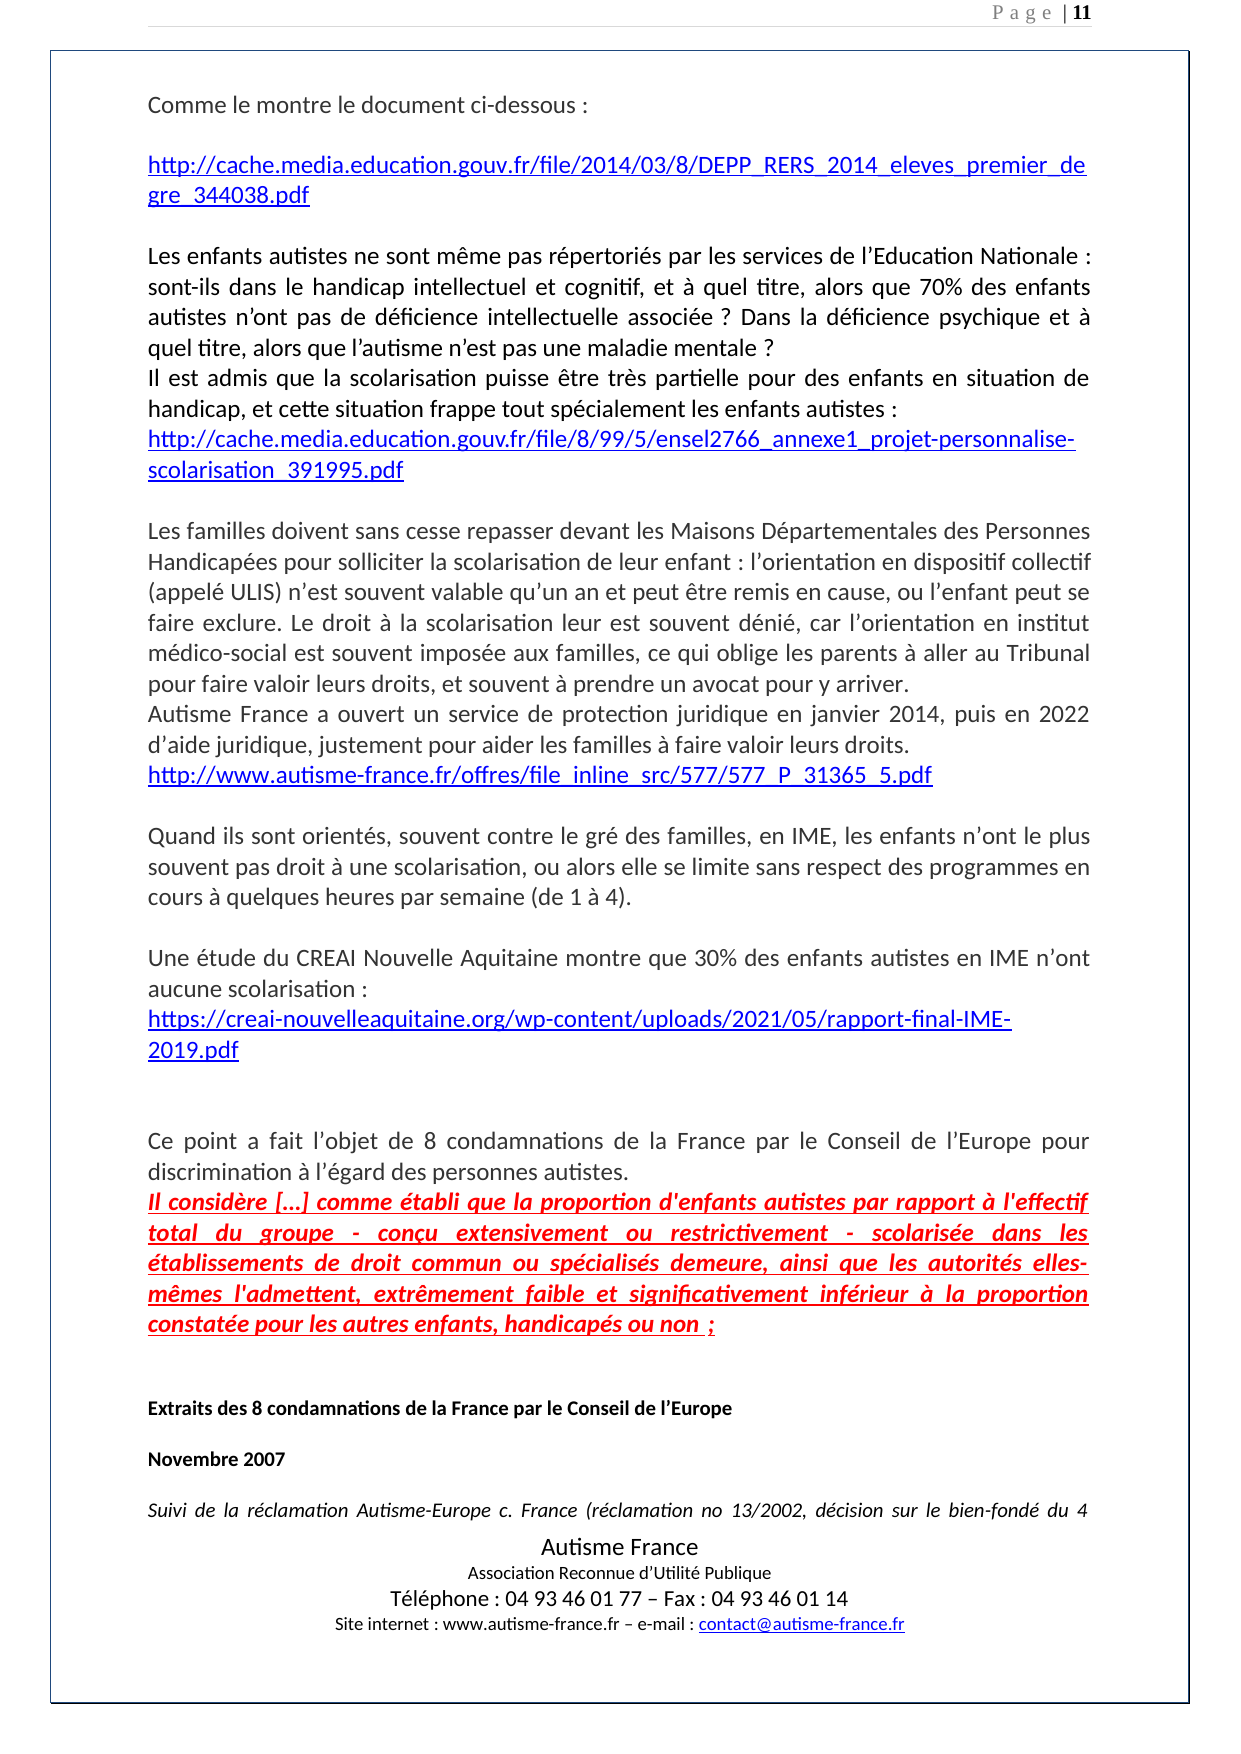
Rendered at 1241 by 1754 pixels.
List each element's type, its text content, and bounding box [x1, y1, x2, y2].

text Une étude du CREAI Nouvelle Aquitaine montre que 30% des enfants autistes en IME n’ont aucune scolarisation : [148, 942, 1092, 1003]
text Les familles doivent sans cesse repasser devant les Maisons Départementales des Personnes Handicapées pour solliciter la scolarisation de leur enfant : l’orientation en dispositif collectif (appelé ULIS) n’est souvent valable qu’un an et peut être remis en cause, ou l’enfant peut se faire exclure. Le droit à la scolarisation leur est souvent dénié, car l’orientation en institut médico-social est souvent imposée aux familles, ce qui oblige les parents à aller au Tribunal pour faire valoir leurs droits, et souvent à prendre un avocat pour y arriver. [148, 515, 1092, 698]
text http://www.autisme-france.fr/offres/file_inline_src/577/577_P_31365_5.pdf [148, 759, 1092, 790]
text Les enfants autistes ne sont même pas répertoriés par les services de l’Education Nationale : sont-ils dans le handicap intellectuel et cognitif, et à quel titre, alors que 70% des enfants autistes n’ont pas de déficience intellectuelle associée ? Dans la déficience psychique et à quel titre, alors que l’autisme n’est pas une maladie mentale ? [148, 240, 1092, 362]
text Extraits des 8 condamnations de la France par le Conseil de l’Europe [148, 1395, 1092, 1421]
text Novembre 2007 [148, 1446, 1092, 1471]
text http://cache.media.education.gouv.fr/file/8/99/5/ensel2766_annexe1_projet-personnalise-scolarisation_391995.pdf [148, 423, 1092, 484]
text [148, 1497, 1092, 1522]
text Quand ils sont orientés, souvent contre le gré des familles, en IME, les enfants n’ont le plus souvent pas droit à une scolarisation, ou alors elle se limite sans respect des programmes en cours à quelques heures par semaine (de 1 à 4). [148, 820, 1092, 912]
text https://creai-nouvelleaquitaine.org/wp-content/uploads/2021/05/rapport-final-IME-2019.pdf [148, 1003, 1092, 1064]
text Autisme France a ouvert un service de protection juridique en janvier 2014, puis en 2022 d’aide juridique, justement pour aider les familles à faire valoir leurs droits. [148, 698, 1092, 759]
text Il est admis que la scolarisation puisse être très partielle pour des enfants en situation de handicap, et cette situation frappe tout spécialement les enfants autistes : [148, 362, 1092, 423]
text Il considère […] comme établi que la proportion d'enfants autistes par rapport à l'effectif total du groupe - conçu extensivement ou restrictivement - scolarisée dans les établissements de droit commun ou spécialisés demeure, ainsi que les autorités elles-mêmes l'admettent, extrêmement faible et significativement inférieur à la proportion constatée pour les autres enfants, handicapés ou non ; [148, 1187, 1092, 1339]
text Comme le montre le document ci-dessous : [148, 89, 1092, 120]
text http://cache.media.education.gouv.fr/file/2014/03/8/DEPP_RERS_2014_eleves_premier_degre_344038.pdf [148, 120, 1092, 210]
text Ce point a fait l’objet de 8 condamnations de la France par le Conseil de l’Europe pour discrimination à l’égard des personnes autistes. [148, 1126, 1092, 1187]
